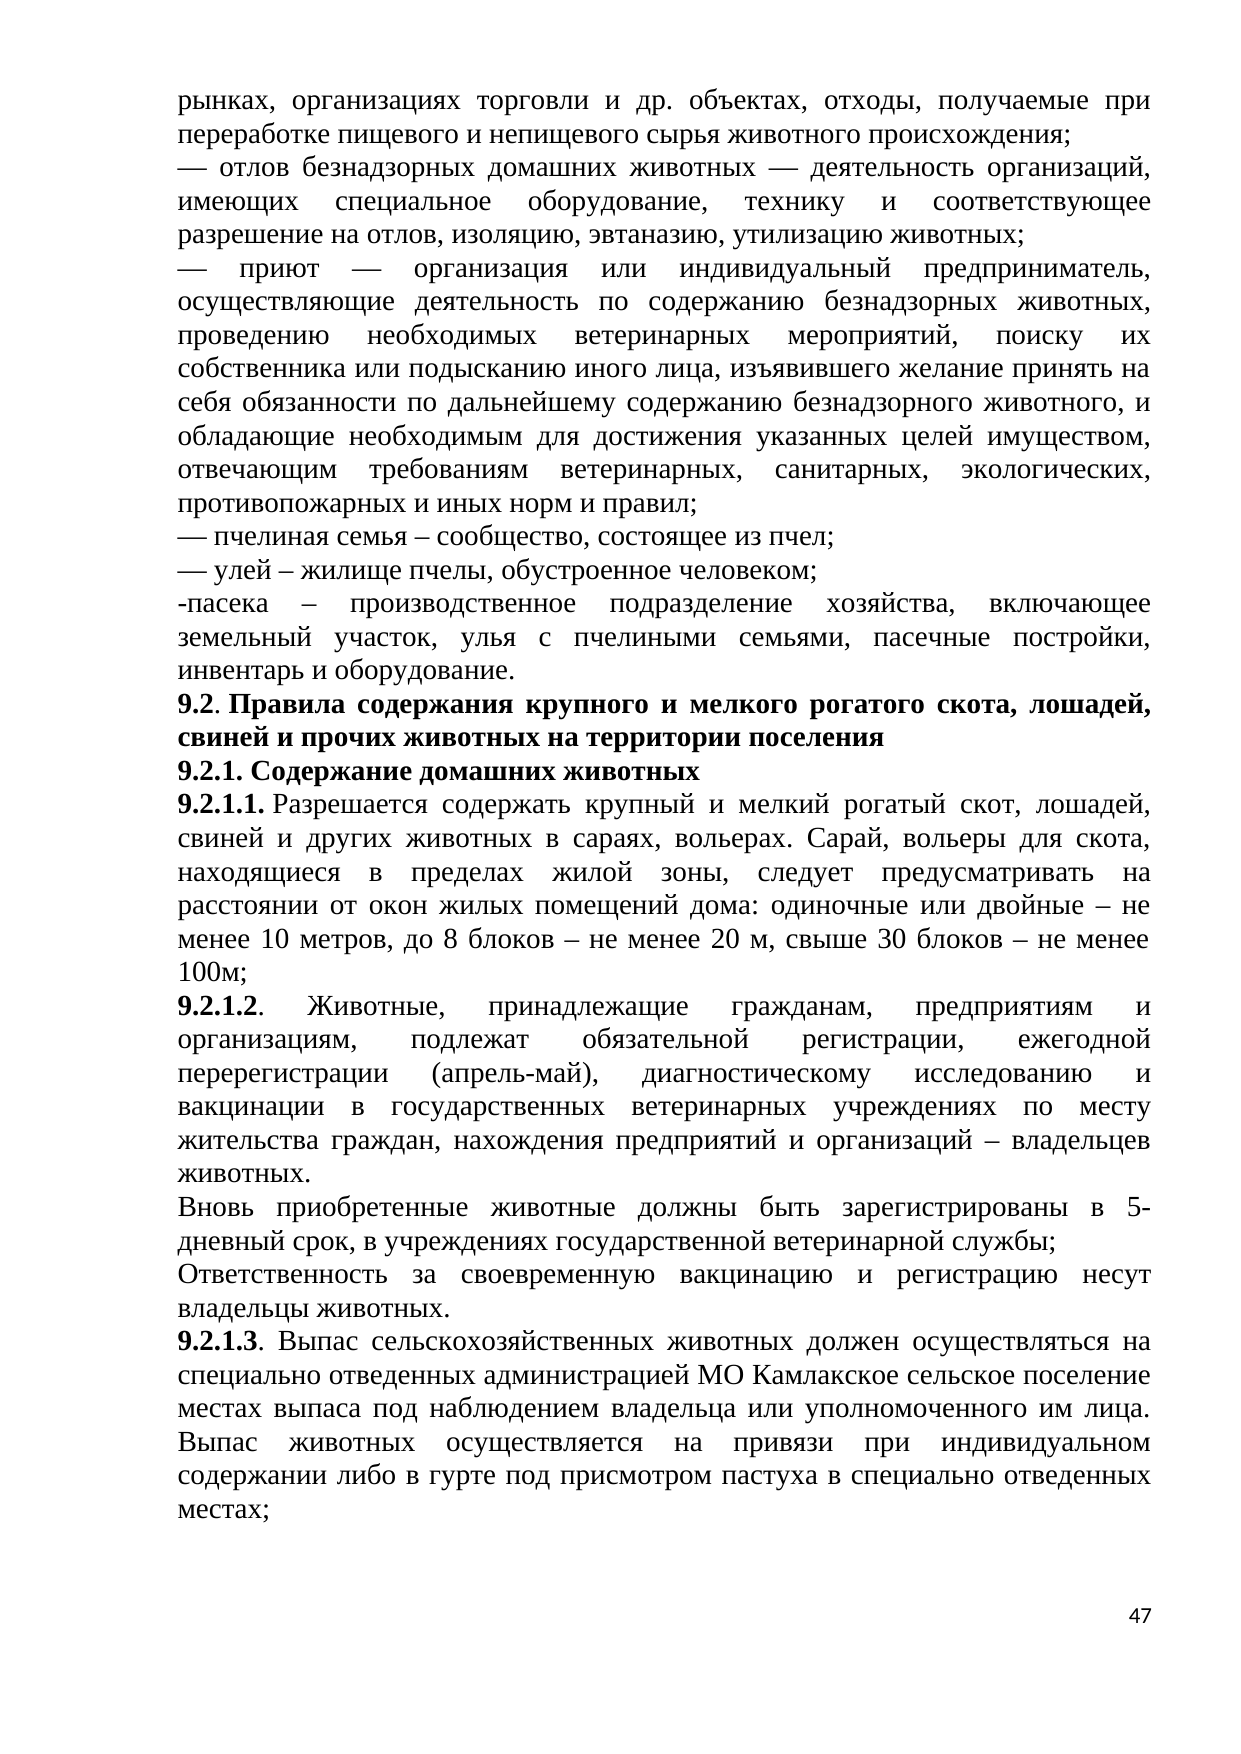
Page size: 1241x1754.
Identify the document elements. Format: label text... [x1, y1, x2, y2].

text 9.2.1.1. Разрешается содержать крупный и мелкий рогатый скот, лошадей, свиней и других животных в сараях, вольерах. Сарай, вольеры для скота, находящиеся в пределах жилой зоны, следует предусматривать на расстоянии от окон жилых помещений дома: одиночные или двойные – не менее 10 метров, до 8 блоков – не менее 20 м, свыше 30 блоков – не менее 100м; [177, 787, 1152, 988]
text 9.2.1. Содержание домашних животных [177, 753, 1152, 787]
text Вновь приобретенные животные должны быть зарегистрированы в 5-дневный срок, в учреждениях государственной ветеринарной службы; [177, 1189, 1152, 1256]
text -пасека – производственное подразделение хозяйства, включающее земельный участок, улья с пчелиными семьями, пасечные постройки, инвентарь и оборудование. [177, 585, 1152, 686]
text — приют — организация или индивидуальный предприниматель, осуществляющие деятельность по содержанию безнадзорных животных, проведению необходимых ветеринарных мероприятий, поиску их собственника или подысканию иного лица, изъявившего желание принять на себя обязанности по дальнейшему содержанию безнадзорного животного, и обладающие необходимым для достижения указанных целей имуществом, отвечающим требованиям ветеринарных, санитарных, экологических, противопожарных и иных норм и правил; [177, 250, 1152, 518]
text — отлов безнадзорных домашних животных — деятельность организаций, имеющих специальное оборудование, технику и соответствующее разрешение на отлов, изоляцию, эвтаназию, утилизацию животных; [177, 149, 1152, 250]
text — улей – жилище пчелы, обустроенное человеком; [177, 552, 1152, 585]
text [177, 82, 1152, 149]
text 9.2.1.2. Животные, принадлежащие гражданам, предприятиям и организациям, подлежат обязательной регистрации, ежегодной перерегистрации (апрель-май), диагностическому исследованию и вакцинации в государственных ветеринарных учреждениях по месту жительства граждан, нахождения предприятий и организаций – владельцев животных. [177, 988, 1152, 1189]
text 9.2. Правила содержания крупного и мелкого рогатого скота, лошадей, свиней и прочих животных на территории поселения [177, 686, 1152, 753]
text Ответственность за своевременную вакцинацию и регистрацию несут владельцы животных. [177, 1256, 1152, 1323]
text 9.2.1.3. Выпас сельскохозяйственных животных должен осуществляться на специально отведенных администрацией МО Камлакское сельское поселение местах выпаса под наблюдением владельца или уполномоченного им лица. Выпас животных осуществляется на привязи при индивидуальном содержании либо в гурте под присмотром пастуха в специально отведенных местах; [177, 1323, 1152, 1524]
text — пчелиная семья – сообщество, состоящее из пчел; [177, 518, 1152, 552]
